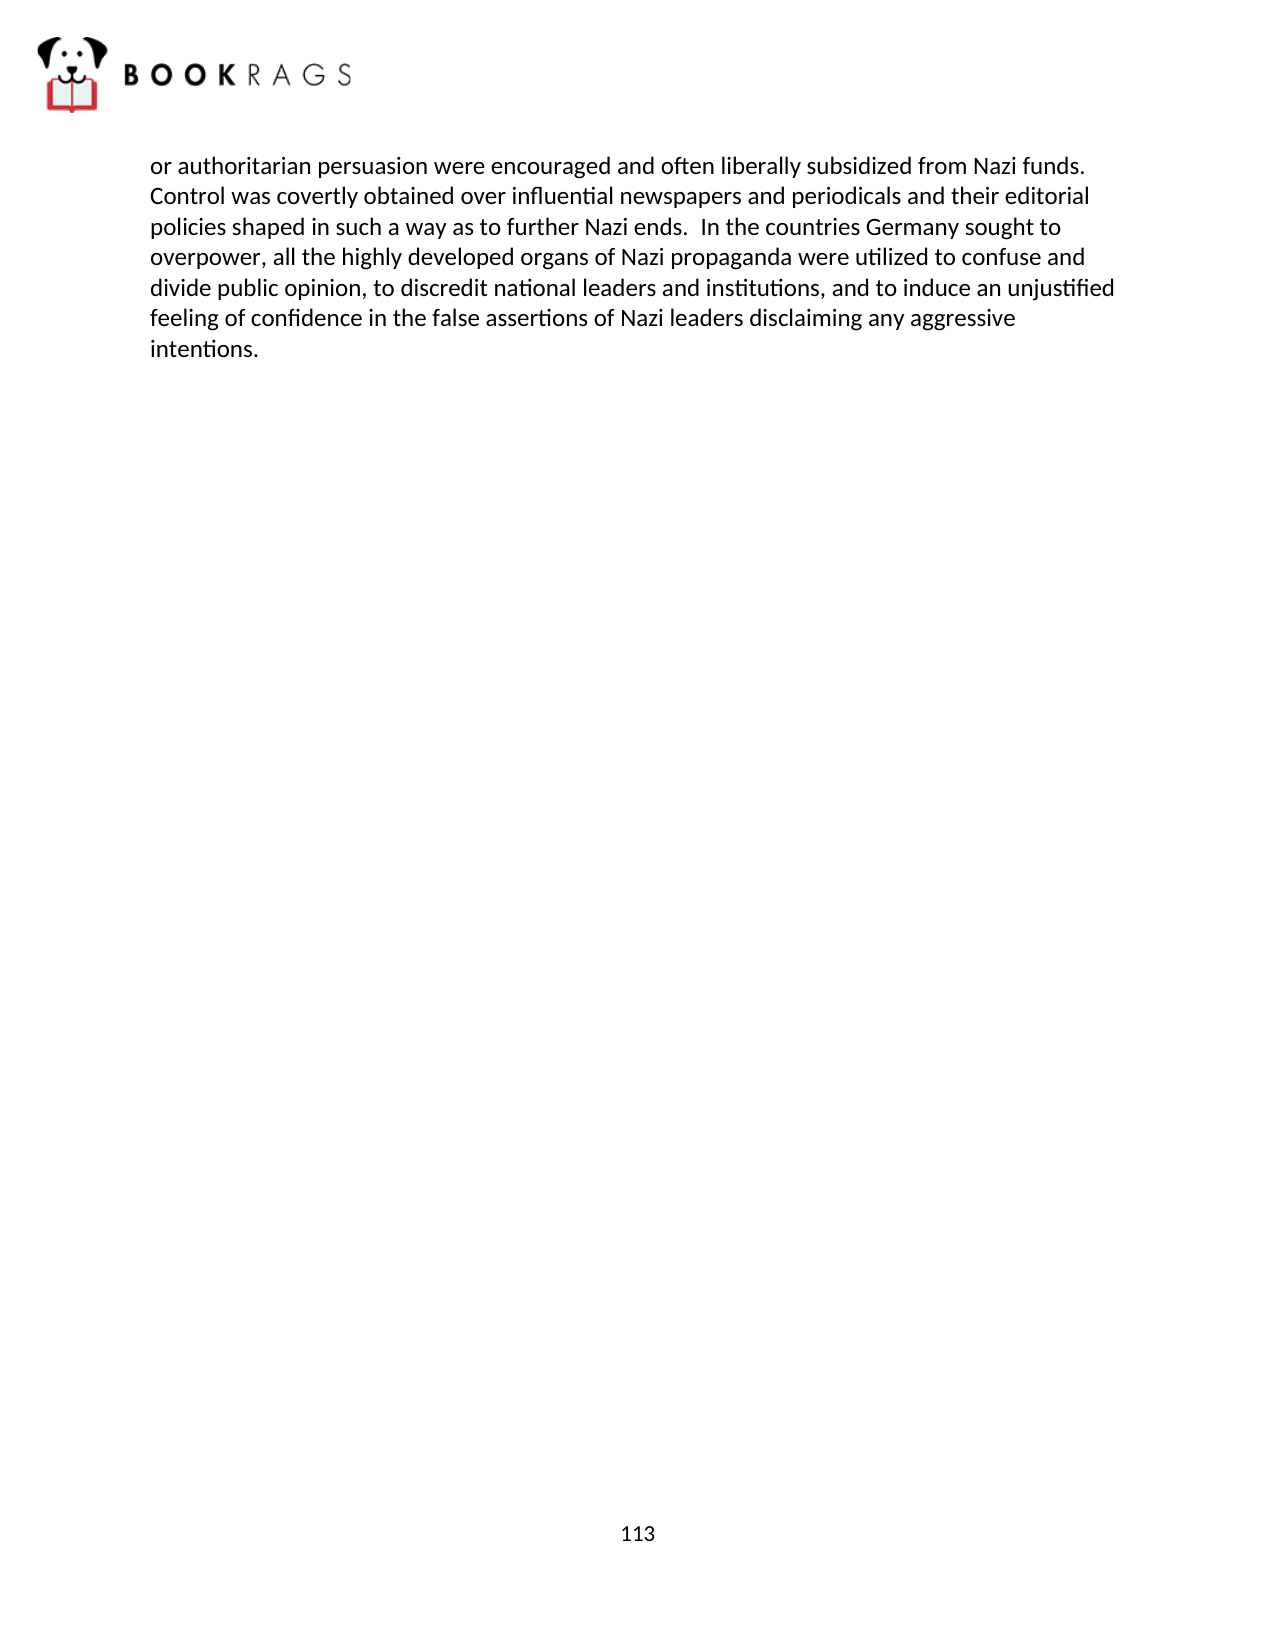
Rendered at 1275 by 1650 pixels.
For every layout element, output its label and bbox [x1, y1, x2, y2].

picture [37, 37, 351, 113]
text [150, 150, 1125, 364]
